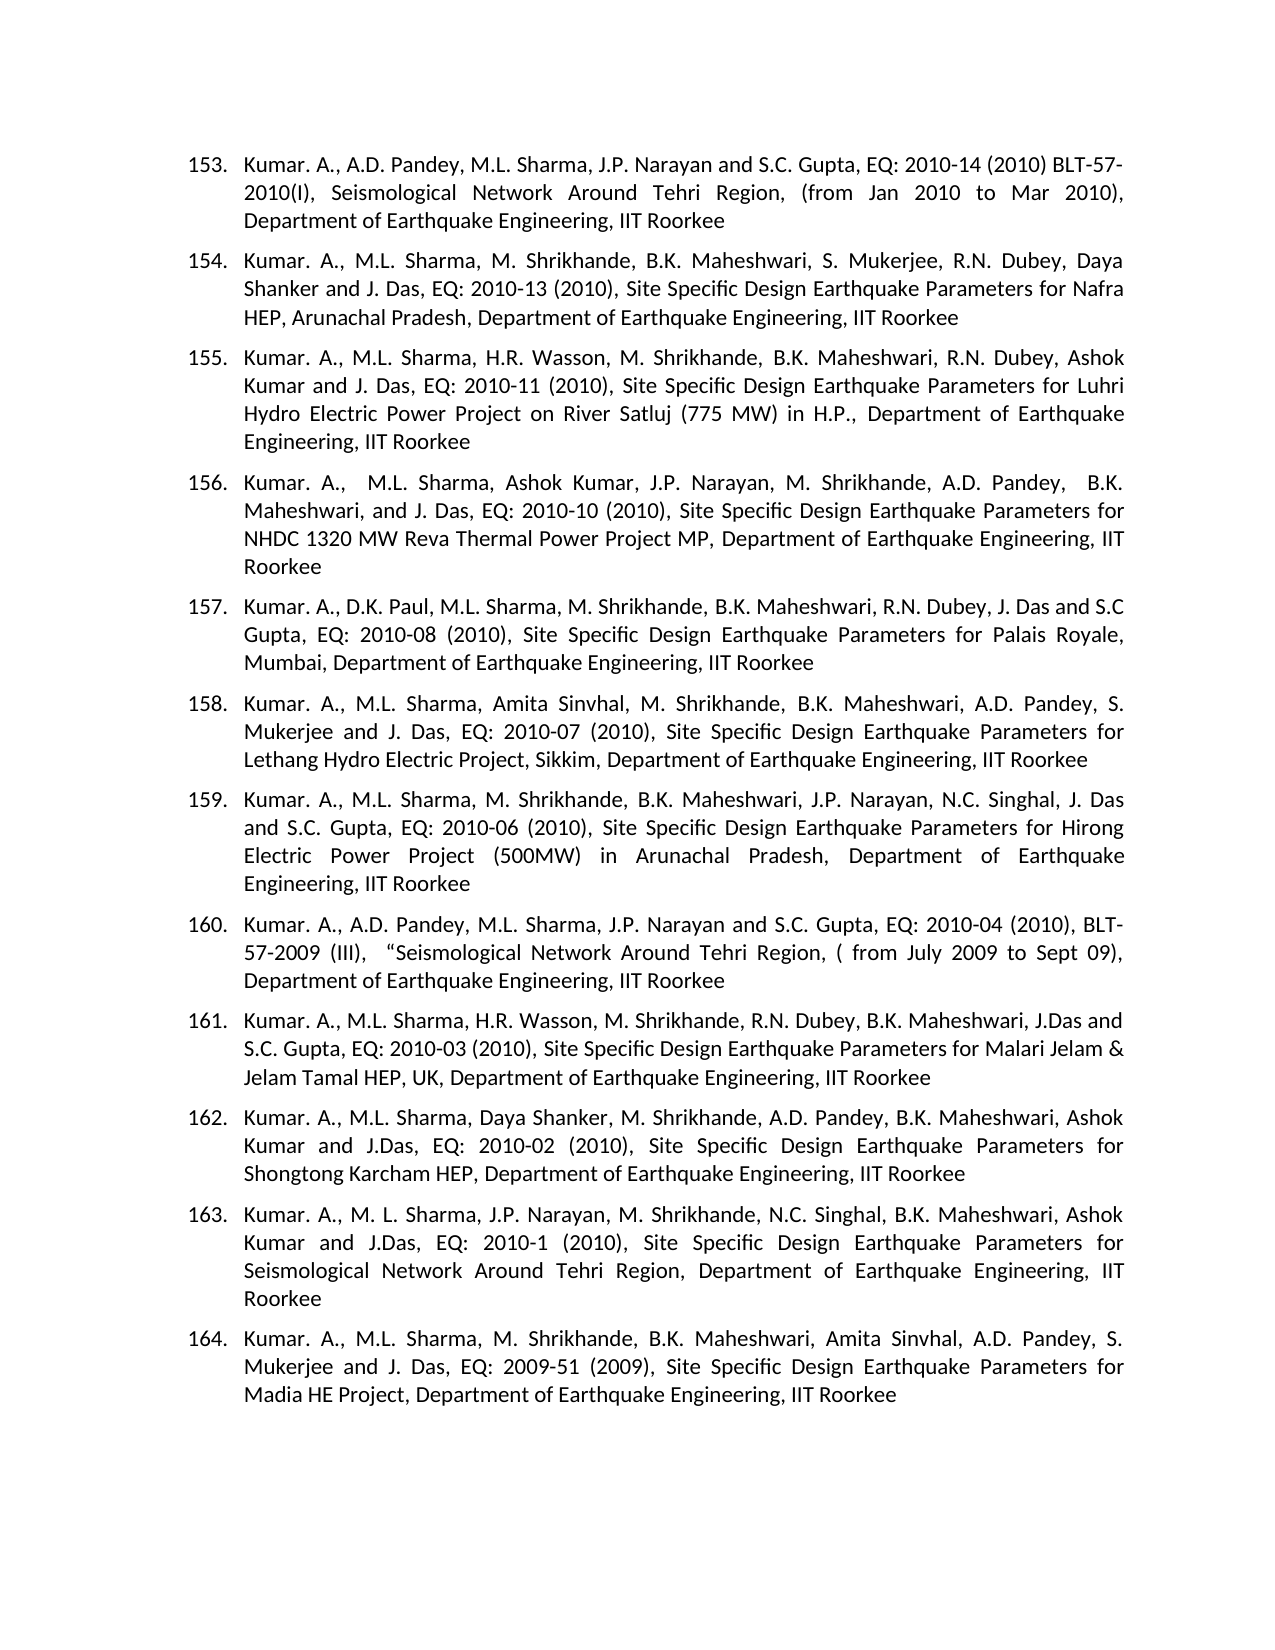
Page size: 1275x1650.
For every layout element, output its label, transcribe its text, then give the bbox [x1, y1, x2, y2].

list Kumar. A., M.L. Sharma, Ashok Kumar, J.P. Narayan, M. Shrikhande, A.D. Pandey, B.K. Maheshwari, and J. Das, EQ: 2010-10 (2010), Site Specific Design Earthquake Parameters for NHDC 1320 MW Reva Thermal Power Project MP, Department of Earthquake Engineering, IIT Roorkee [187, 468, 1125, 580]
list Kumar. A., A.D. Pandey, M.L. Sharma, J.P. Narayan and S.C. Gupta, EQ: 2010-04 (2010), BLT-57-2009 (III), “Seismological Network Around Tehri Region, ( from July 2009 to Sept 09), Department of Earthquake Engineering, IIT Roorkee [187, 910, 1125, 994]
list Kumar. A., A.D. Pandey, M.L. Sharma, J.P. Narayan and S.C. Gupta, EQ: 2010-14 (2010) BLT-57-2010(I), Seismological Network Around Tehri Region, (from Jan 2010 to Mar 2010), Department of Earthquake Engineering, IIT Roorkee [187, 150, 1125, 234]
list Kumar. A., D.K. Paul, M.L. Sharma, M. Shrikhande, B.K. Maheshwari, R.N. Dubey, J. Das and S.C Gupta, EQ: 2010-08 (2010), Site Specific Design Earthquake Parameters for Palais Royale, Mumbai, Department of Earthquake Engineering, IIT Roorkee [187, 592, 1125, 676]
list Kumar. A., M.L. Sharma, Daya Shanker, M. Shrikhande, A.D. Pandey, B.K. Maheshwari, Ashok Kumar and J.Das, EQ: 2010-02 (2010), Site Specific Design Earthquake Parameters for Shongtong Karcham HEP, Department of Earthquake Engineering, IIT Roorkee [187, 1103, 1125, 1187]
list Kumar. A., M.L. Sharma, M. Shrikhande, B.K. Maheshwari, Amita Sinvhal, A.D. Pandey, S. Mukerjee and J. Das, EQ: 2009-51 (2009), Site Specific Design Earthquake Parameters for Madia HE Project, Department of Earthquake Engineering, IIT Roorkee [187, 1324, 1125, 1408]
list Kumar. A., M.L. Sharma, H.R. Wasson, M. Shrikhande, R.N. Dubey, B.K. Maheshwari, J.Das and S.C. Gupta, EQ: 2010-03 (2010), Site Specific Design Earthquake Parameters for Malari Jelam & Jelam Tamal HEP, UK, Department of Earthquake Engineering, IIT Roorkee [187, 1007, 1125, 1091]
list Kumar. A., M.L. Sharma, Amita Sinvhal, M. Shrikhande, B.K. Maheshwari, A.D. Pandey, S. Mukerjee and J. Das, EQ: 2010-07 (2010), Site Specific Design Earthquake Parameters for Lethang Hydro Electric Project, Sikkim, Department of Earthquake Engineering, IIT Roorkee [187, 689, 1125, 773]
list Kumar. A., M. L. Sharma, J.P. Narayan, M. Shrikhande, N.C. Singhal, B.K. Maheshwari, Ashok Kumar and J.Das, EQ: 2010-1 (2010), Site Specific Design Earthquake Parameters for Seismological Network Around Tehri Region, Department of Earthquake Engineering, IIT Roorkee [187, 1200, 1125, 1312]
list Kumar. A., M.L. Sharma, M. Shrikhande, B.K. Maheshwari, J.P. Narayan, N.C. Singhal, J. Das and S.C. Gupta, EQ: 2010-06 (2010), Site Specific Design Earthquake Parameters for Hirong Electric Power Project (500MW) in Arunachal Pradesh, Department of Earthquake Engineering, IIT Roorkee [187, 785, 1125, 897]
list Kumar. A., M.L. Sharma, M. Shrikhande, B.K. Maheshwari, S. Mukerjee, R.N. Dubey, Daya Shanker and J. Das, EQ: 2010-13 (2010), Site Specific Design Earthquake Parameters for Nafra HEP, Arunachal Pradesh, Department of Earthquake Engineering, IIT Roorkee [187, 247, 1125, 331]
list Kumar. A., M.L. Sharma, H.R. Wasson, M. Shrikhande, B.K. Maheshwari, R.N. Dubey, Ashok Kumar and J. Das, EQ: 2010-11 (2010), Site Specific Design Earthquake Parameters for Luhri Hydro Electric Power Project on River Satluj (775 MW) in H.P., Department of Earthquake Engineering, IIT Roorkee [187, 343, 1125, 455]
